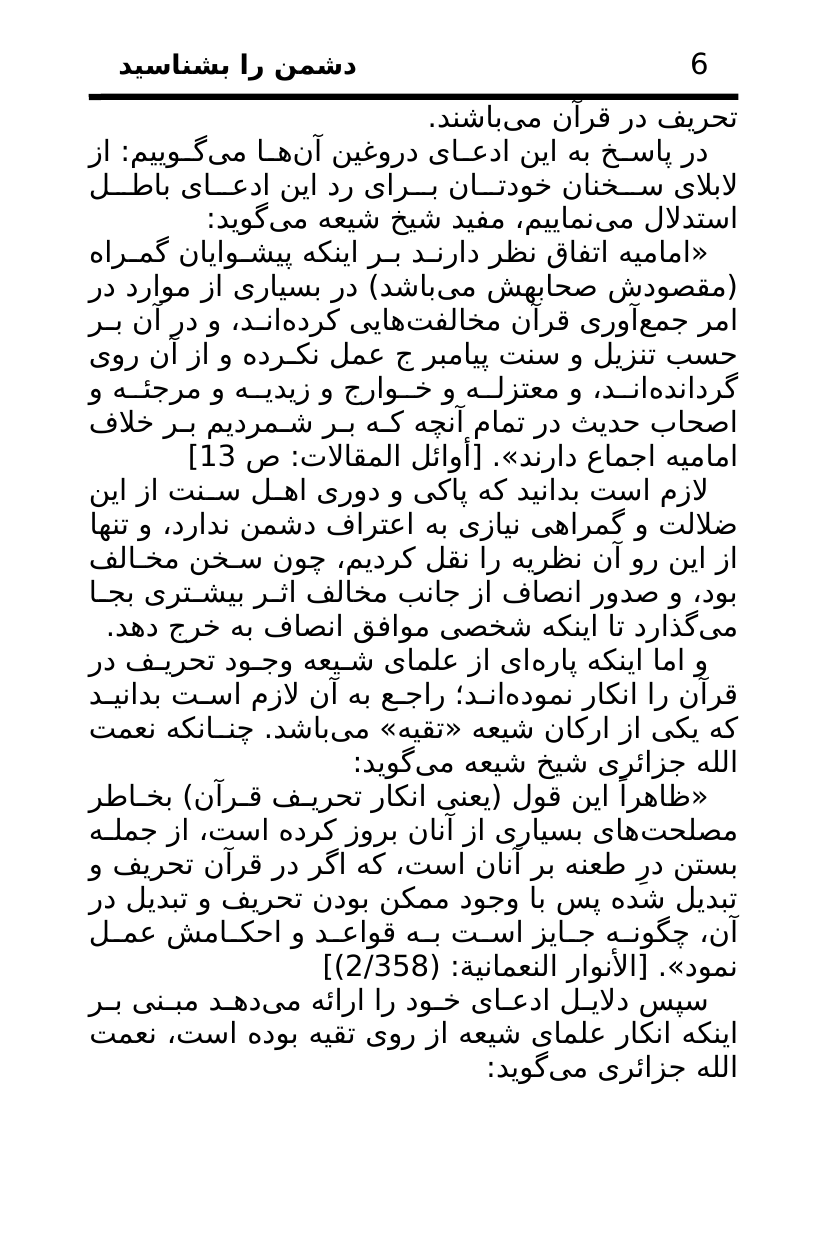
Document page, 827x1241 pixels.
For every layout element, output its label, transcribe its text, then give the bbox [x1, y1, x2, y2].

text در پاسخ به‌ این ادعای دروغین آن‌ها می‌گوییم: از لابلای سخنان خودتان برای رد این ادعای باطل استدلال می‌نماییم، مفید شیخ شیعه می‌گوید: [89, 134, 738, 236]
text سپس دلایل ادعای خود را ارائه‌ می‌دهد مبنی بر اینکه‌ انکار علمای شیعه‌ از روی تقیه‌ بوده‌ است، نعمت الله‌ جزائری می‌گوید: [89, 983, 738, 1085]
text لازم است بدانید که‌ پاکی و دوری اهل سنت از این ضلالت و گمراهی نیازی به‌ اعتراف دشمن ندارد، و تنها از این رو آن نظریه‌ را نقل کردیم، چون سخن مخالف بود، و صدور انصاف از جانب مخالف اثر بیشتری بجا می‌گذارد تا اینکه‌ شخصی موافق انصاف به‌ خرج دهد. [89, 473, 738, 643]
text و اما اینکه‌ پاره‌ای از علمای شیعه‌ وجود تحریف در قرآن را انکار نموده‌اند؛ راجع به‌ آن لازم است بدانید که‌ یکی از ارکان شیعه‌ «تقیه»‌ می‌باشد. چنانکه‌ نعمت الله‌ جزائری شیخ شیعه‌ می‌گوید: [89, 643, 738, 779]
text «امامیه‌ اتفاق نظر دارند بر اینکه‌ پیشوایان گمراه (مقصودش صحابهش می‌باشد) در بسیاری از موارد در امر جمع‌آوری قرآن مخالفت‌هایی کرده‌اند، و در آن بر حسب تنزیل و سنت پیامبر ج عمل نکرده و از آن روی گردانده‌اند، و معتزله و خوارج و زیدیه و مرجئه و اصحاب حدیث در تمام آنچه که بر شمردیم بر خلاف امامیه اجماع دارند». [أوائل المقالات: ص 13] [89, 236, 738, 473]
text «ظاهراً این قول (یعنی انکار تحریف قرآن) ‌بخاطر مصلحت‌های بسیاری از آنان بروز کرده است، از جمله بستن درِ طعنه بر آنان است، که اگر در قرآن تحریف و تبدیل شده پس با وجود ممکن بودن تحریف و تبدیل در آن، چگونه جایز است به قواعد و احکامش عمل نمود». [الأنوار النعمانیة: (2/358)] [89, 779, 738, 983]
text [89, 100, 738, 134]
